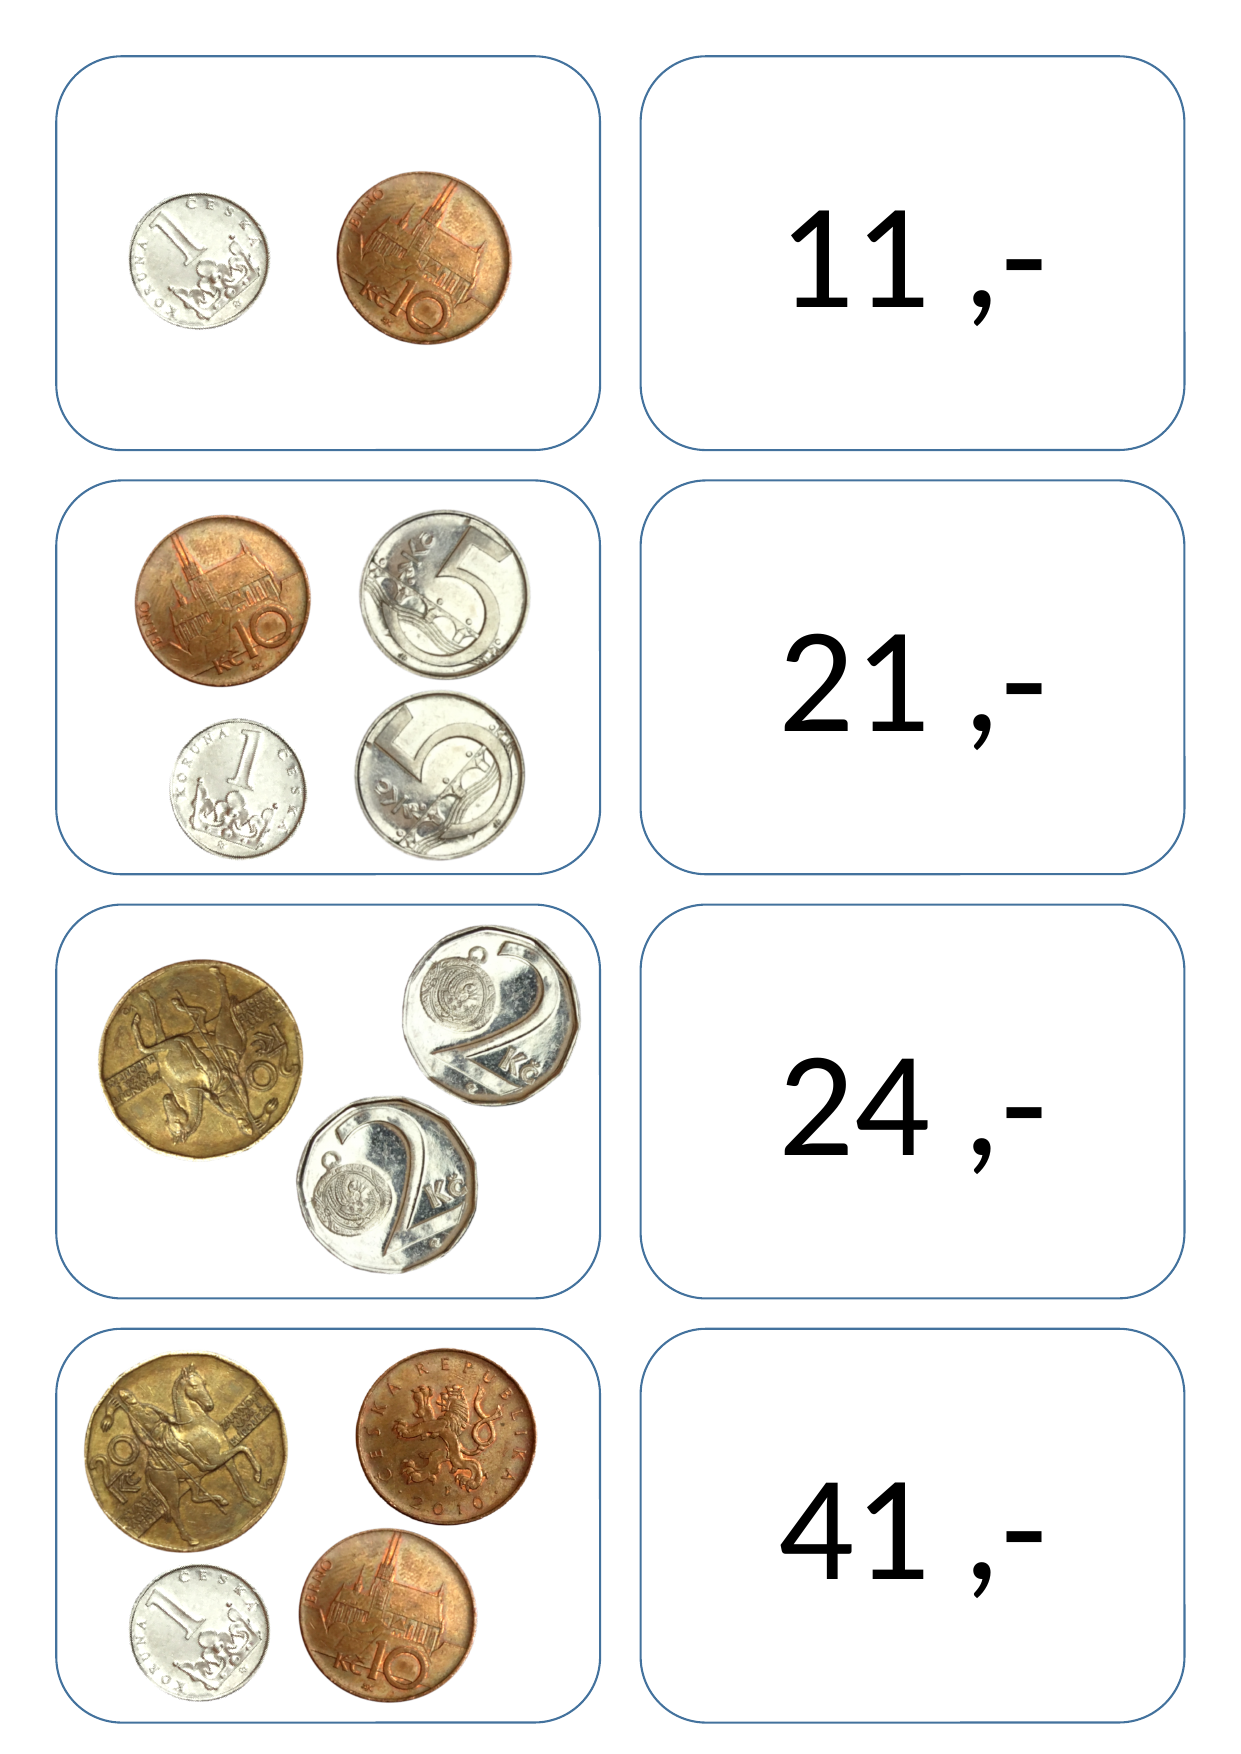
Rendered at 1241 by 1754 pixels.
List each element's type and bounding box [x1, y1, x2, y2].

picture [0, 451, 641, 1754]
picture [74, 106, 576, 412]
